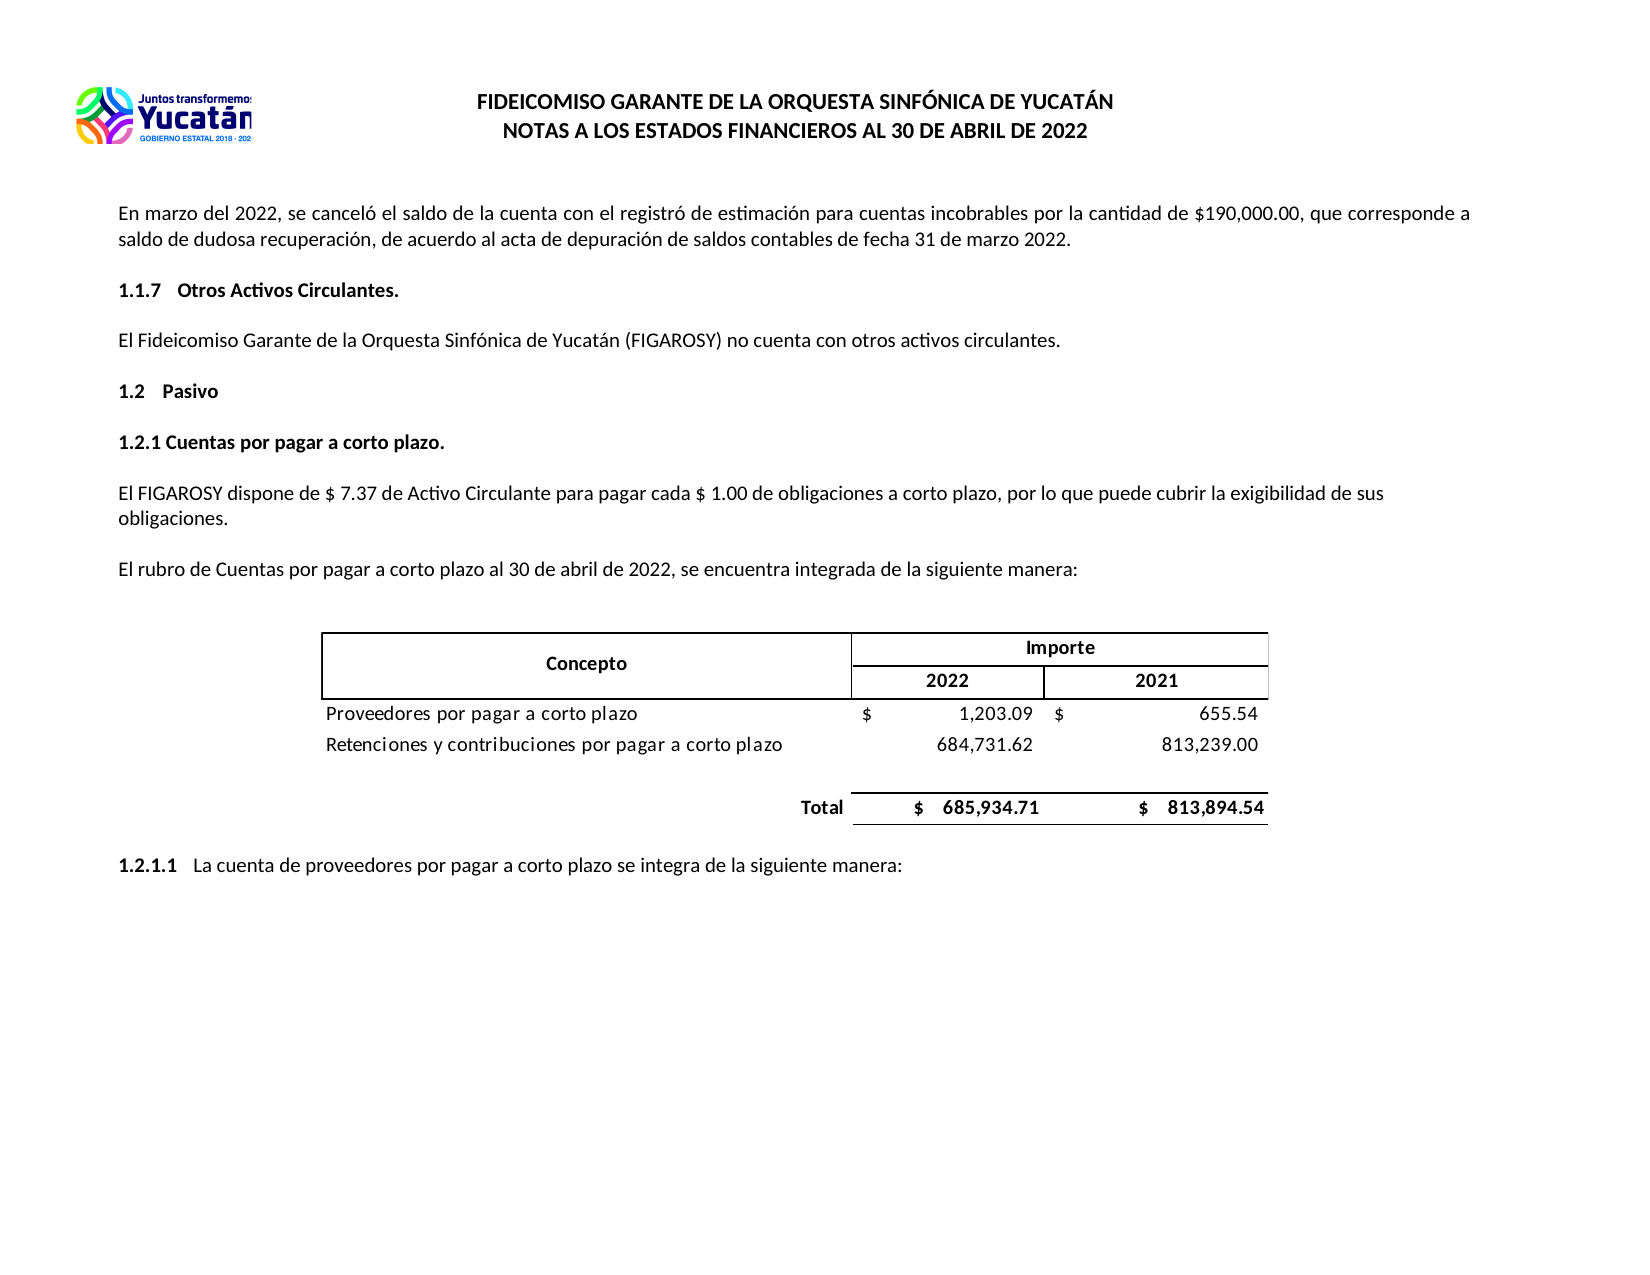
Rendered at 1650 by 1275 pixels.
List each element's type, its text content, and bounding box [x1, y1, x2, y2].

list 1.2.1 Cuentas por pagar a corto plazo. [118, 429, 1473, 455]
text El Fideicomiso Garante de la Orquesta Sinfónica de Yucatán (FIGAROSY) no cuenta con otros activos circulantes. [118, 328, 1473, 353]
list La cuenta de proveedores por pagar a corto plazo se integra de la siguiente manera: [118, 852, 1473, 878]
list Otros Activos Circulantes. [118, 277, 1473, 302]
list El FIGAROSY dispone de $ 7.37 de Activo Circulante para pagar cada $ 1.00 de obligaciones a corto plazo, por lo que puede cubrir la exigibilidad de sus obligaciones. [118, 480, 1473, 531]
list El rubro de Cuentas por pagar a corto plazo al 30 de abril de 2022, se encuentra integrada de la siguiente manera: [118, 556, 1473, 582]
list Pasivo [118, 378, 1473, 404]
picture [76, 87, 252, 144]
list En marzo del 2022, se canceló el saldo de la cuenta con el registró de estimación para cuentas incobrables por la cantidad de $190,000.00, que corresponde a saldo de dudosa recuperación, de acuerdo al acta de depuración de saldos contables de fecha 31 de marzo 2022. [118, 201, 1473, 251]
